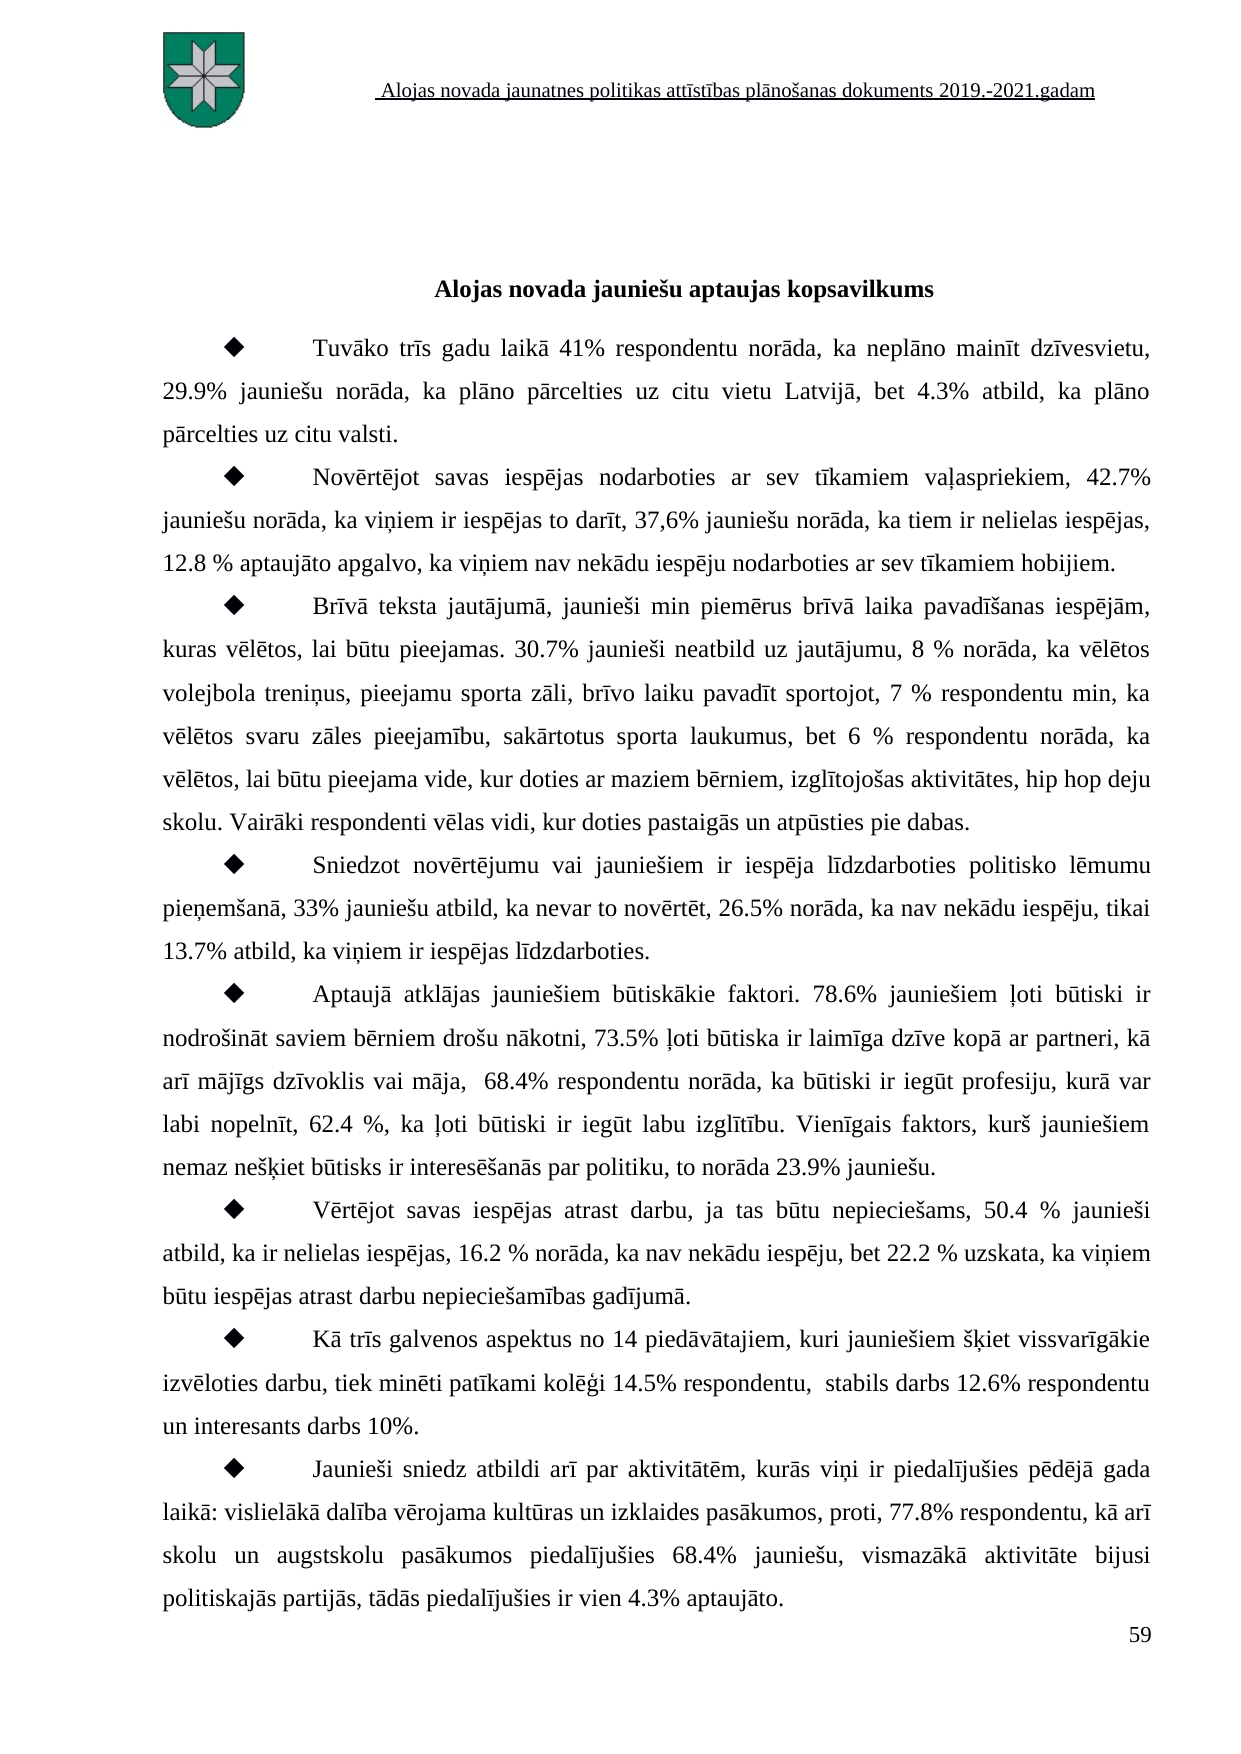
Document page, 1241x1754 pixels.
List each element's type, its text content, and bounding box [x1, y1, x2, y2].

list Aptaujā atklājas jauniešiem būtiskākie faktori. 78.6% jauniešiem ļoti būtiski ir nodrošināt saviem bērniem drošu nākotni, 73.5% ļoti būtiska ir laimīga dzīve kopā ar partneri, kā arī mājīgs dzīvoklis vai māja, 68.4% respondentu norāda, ka būtiski ir iegūt profesiju, kurā var labi nopelnīt, 62.4 %, ka ļoti būtiski ir iegūt labu izglītību. Vienīgais faktors, kurš jauniešiem nemaz nešķiet būtisks ir interesēšanās par politiku, to norāda 23.9% jauniešu. [162, 979, 1152, 1181]
list Brīvā teksta jautājumā, jaunieši min piemērus brīvā laika pavadīšanas iespējām, kuras vēlētos, lai būtu pieejamas. 30.7% jaunieši neatbild uz jautājumu, 8 % norāda, ka vēlētos volejbola treniņus, pieejamu sporta zāli, brīvo laiku pavadīt sportojot, 7 % respondentu min, ka vēlētos svaru zāles pieejamību, sakārtotus sporta laukumus, bet 6 % respondentu norāda, ka vēlētos, lai būtu pieejama vide, kur doties ar maziem bērniem, izglītojošas aktivitātes, hip hop deju skolu. Vairāki respondenti vēlas vidi, kur doties pastaigās un atpūsties pie dabas. [162, 591, 1152, 836]
subtitle Alojas novada jauniešu aptaujas kopsavilkums [217, 274, 1152, 303]
list Kā trīs galvenos aspektus no 14 piedāvātajiem, kuri jauniešiem šķiet vissvarīgākie izvēloties darbu, tiek minēti patīkami kolēģi 14.5% respondentu, stabils darbs 12.6% respondentu un interesants darbs 10%. [162, 1324, 1152, 1439]
picture [162, 31, 246, 129]
list Vērtējot savas iespējas atrast darbu, ja tas būtu nepieciešams, 50.4 % jaunieši atbild, ka ir nelielas iespējas, 16.2 % norāda, ka nav nekādu iespēju, bet 22.2 % uzskata, ka viņiem būtu iespējas atrast darbu nepieciešamības gadījumā. [162, 1195, 1152, 1310]
list Novērtējot savas iespējas nodarboties ar sev tīkamiem vaļaspriekiem, 42.7% jauniešu norāda, ka viņiem ir iespējas to darīt, 37,6% jauniešu norāda, ka tiem ir nelielas iespējas, 12.8 % aptaujāto apgalvo, ka viņiem nav nekādu iespēju nodarboties ar sev tīkamiem hobijiem. [162, 462, 1152, 577]
list Tuvāko trīs gadu laikā 41% respondentu norāda, ka neplāno mainīt dzīvesvietu, 29.9% jauniešu norāda, ka plāno pārcelties uz citu vietu Latvijā, bet 4.3% atbild, ka plāno pārcelties uz citu valsti. [162, 333, 1152, 448]
list Sniedzot novērtējumu vai jauniešiem ir iespēja līdzdarboties politisko lēmumu pieņemšanā, 33% jauniešu atbild, ka nevar to novērtēt, 26.5% norāda, ka nav nekādu iespēju, tikai 13.7% atbild, ka viņiem ir iespējas līdzdarboties. [162, 850, 1152, 965]
list Jaunieši sniedz atbildi arī par aktivitātēm, kurās viņi ir piedalījušies pēdējā gada laikā: vislielākā dalība vērojama kultūras un izklaides pasākumos, proti, 77.8% respondentu, kā arī skolu un augstskolu pasākumos piedalījušies 68.4% jauniešu, vismazākā aktivitāte bijusi politiskajās partijās, tādās piedalījušies ir vien 4.3% aptaujāto. [162, 1454, 1152, 1612]
